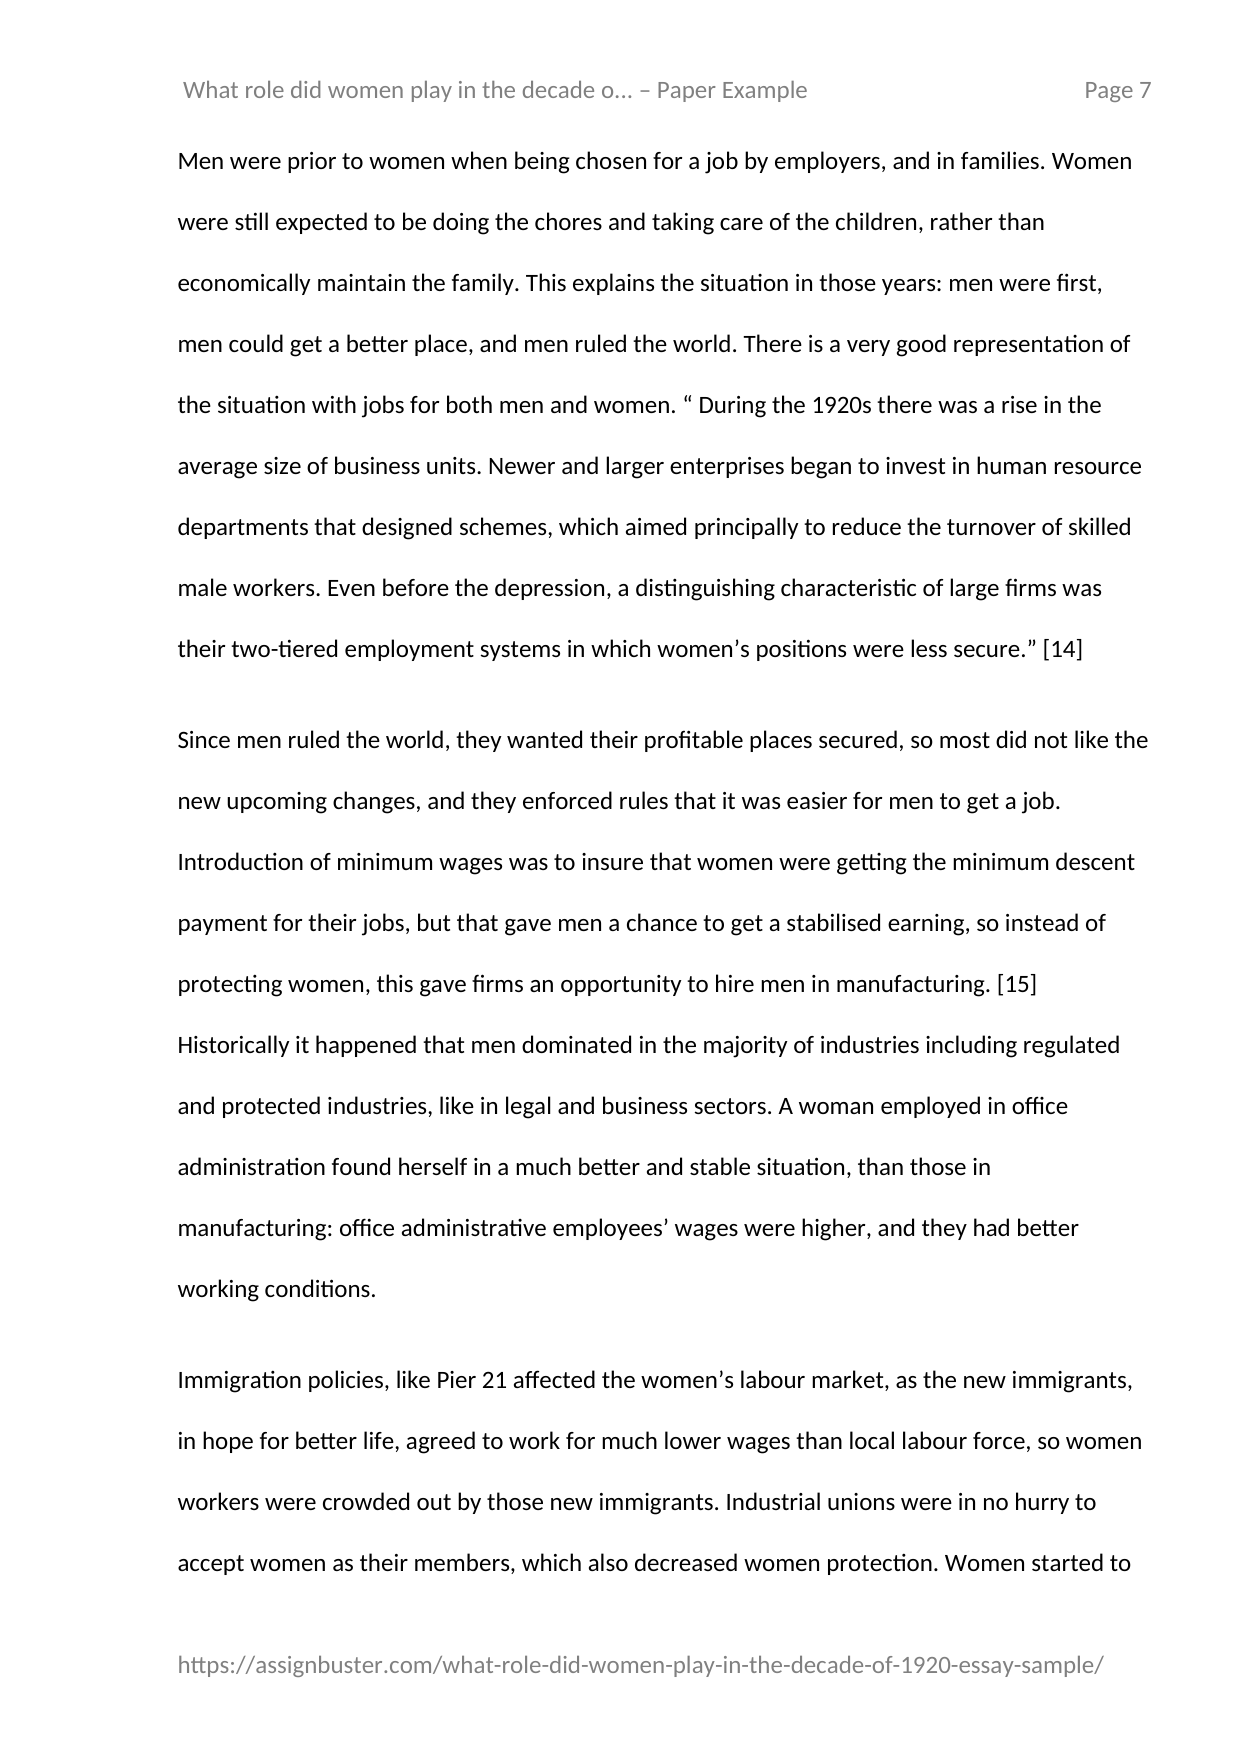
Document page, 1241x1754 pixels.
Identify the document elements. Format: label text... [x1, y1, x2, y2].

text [177, 1364, 1152, 1577]
text Men were prior to women when being chosen for a job by employers, and in families. Women were still expected to be doing the chores and taking care of the children, rather than economically maintain the family. This explains the situation in those years: men were first, men could get a better place, and men ruled the world. There is a very good representation of the situation with jobs for both men and women. “ During the 1920s there was a rise in the average size of business units. Newer and larger enterprises began to invest in human resource departments that designed schemes, which aimed principally to reduce the turnover of skilled male workers. Even before the depression, a distinguishing characteristic of large firms was their two-tiered employment systems in which women’s positions were less secure.” [14] [177, 145, 1152, 664]
text Since men ruled the world, they wanted their profitable places secured, so most did not like the new upcoming changes, and they enforced rules that it was easier for men to get a job. Introduction of minimum wages was to insure that women were getting the minimum descent payment for their jobs, but that gave men a chance to get a stabilised earning, so instead of protecting women, this gave firms an opportunity to hire men in manufacturing. [15] Historically it happened that men dominated in the majority of industries including regulated and protected industries, like in legal and business sectors. A woman employed in office administration found herself in a much better and stable situation, than those in manufacturing: office administrative employees’ wages were higher, and they had better working conditions. [177, 724, 1152, 1304]
